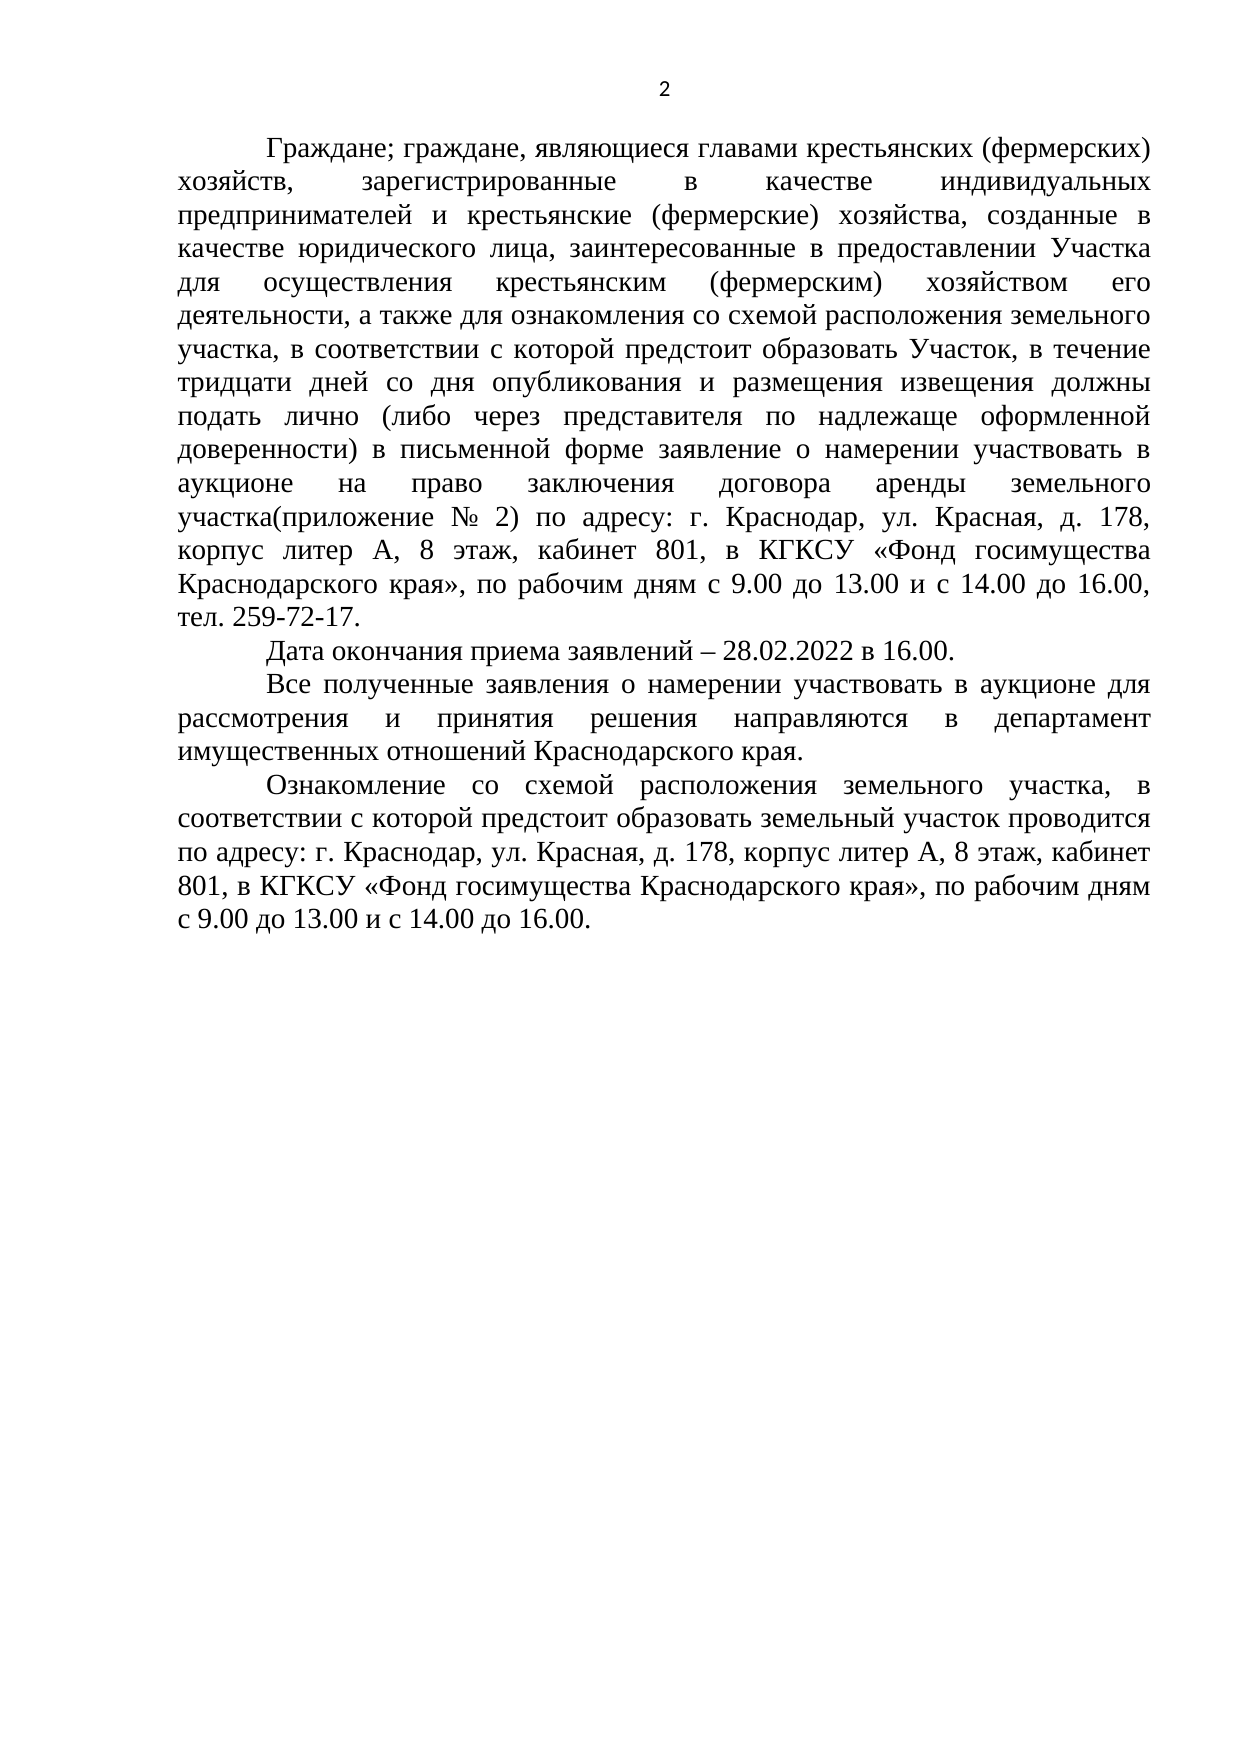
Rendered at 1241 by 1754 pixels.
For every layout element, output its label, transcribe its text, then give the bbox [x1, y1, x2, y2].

text Все полученные заявления о намерении участвовать в аукционе для рассмотрения и принятия решения направляются в департамент имущественных отношений Краснодарского края. [177, 666, 1152, 767]
text Дата окончания приема заявлений – 28.02.2022 в 16.00. [177, 633, 1152, 666]
text Граждане; граждане, являющиеся главами крестьянских (фермерских) хозяйств, зарегистрированные в качестве индивидуальных предпринимателей и крестьянские (фермерские) хозяйства, созданные в качестве юридического лица, заинтересованные в предоставлении Участка для осуществления крестьянским (фермерским) хозяйством его деятельности, а также для ознакомления со схемой расположения земельного участка, в соответствии с которой предстоит образовать Участок, в течение тридцати дней со дня опубликования и размещения извещения должны подать лично (либо через представителя по надлежаще оформленной доверенности) в письменной форме заявление о намерении участвовать в аукционе на право заключения договора аренды земельного участка(приложение № 2) по адресу: г. Краснодар, ул. Красная, д. 178, корпус литер А, 8 этаж, кабинет 801, в КГКСУ «Фонд госимущества Краснодарского края», по рабочим дням с 9.00 до 13.00 и с 14.00 до 16.00, тел. 259-72-17. [177, 130, 1152, 633]
text Ознакомление со схемой расположения земельного участка, в соответствии с которой предстоит образовать земельный участок проводится по адресу: г. Краснодар, ул. Красная, д. 178, корпус литер А, 8 этаж, кабинет 801, в КГКСУ «Фонд госимущества Краснодарского края», по рабочим дням с 9.00 до 13.00 и с 14.00 до 16.00. [177, 767, 1152, 935]
